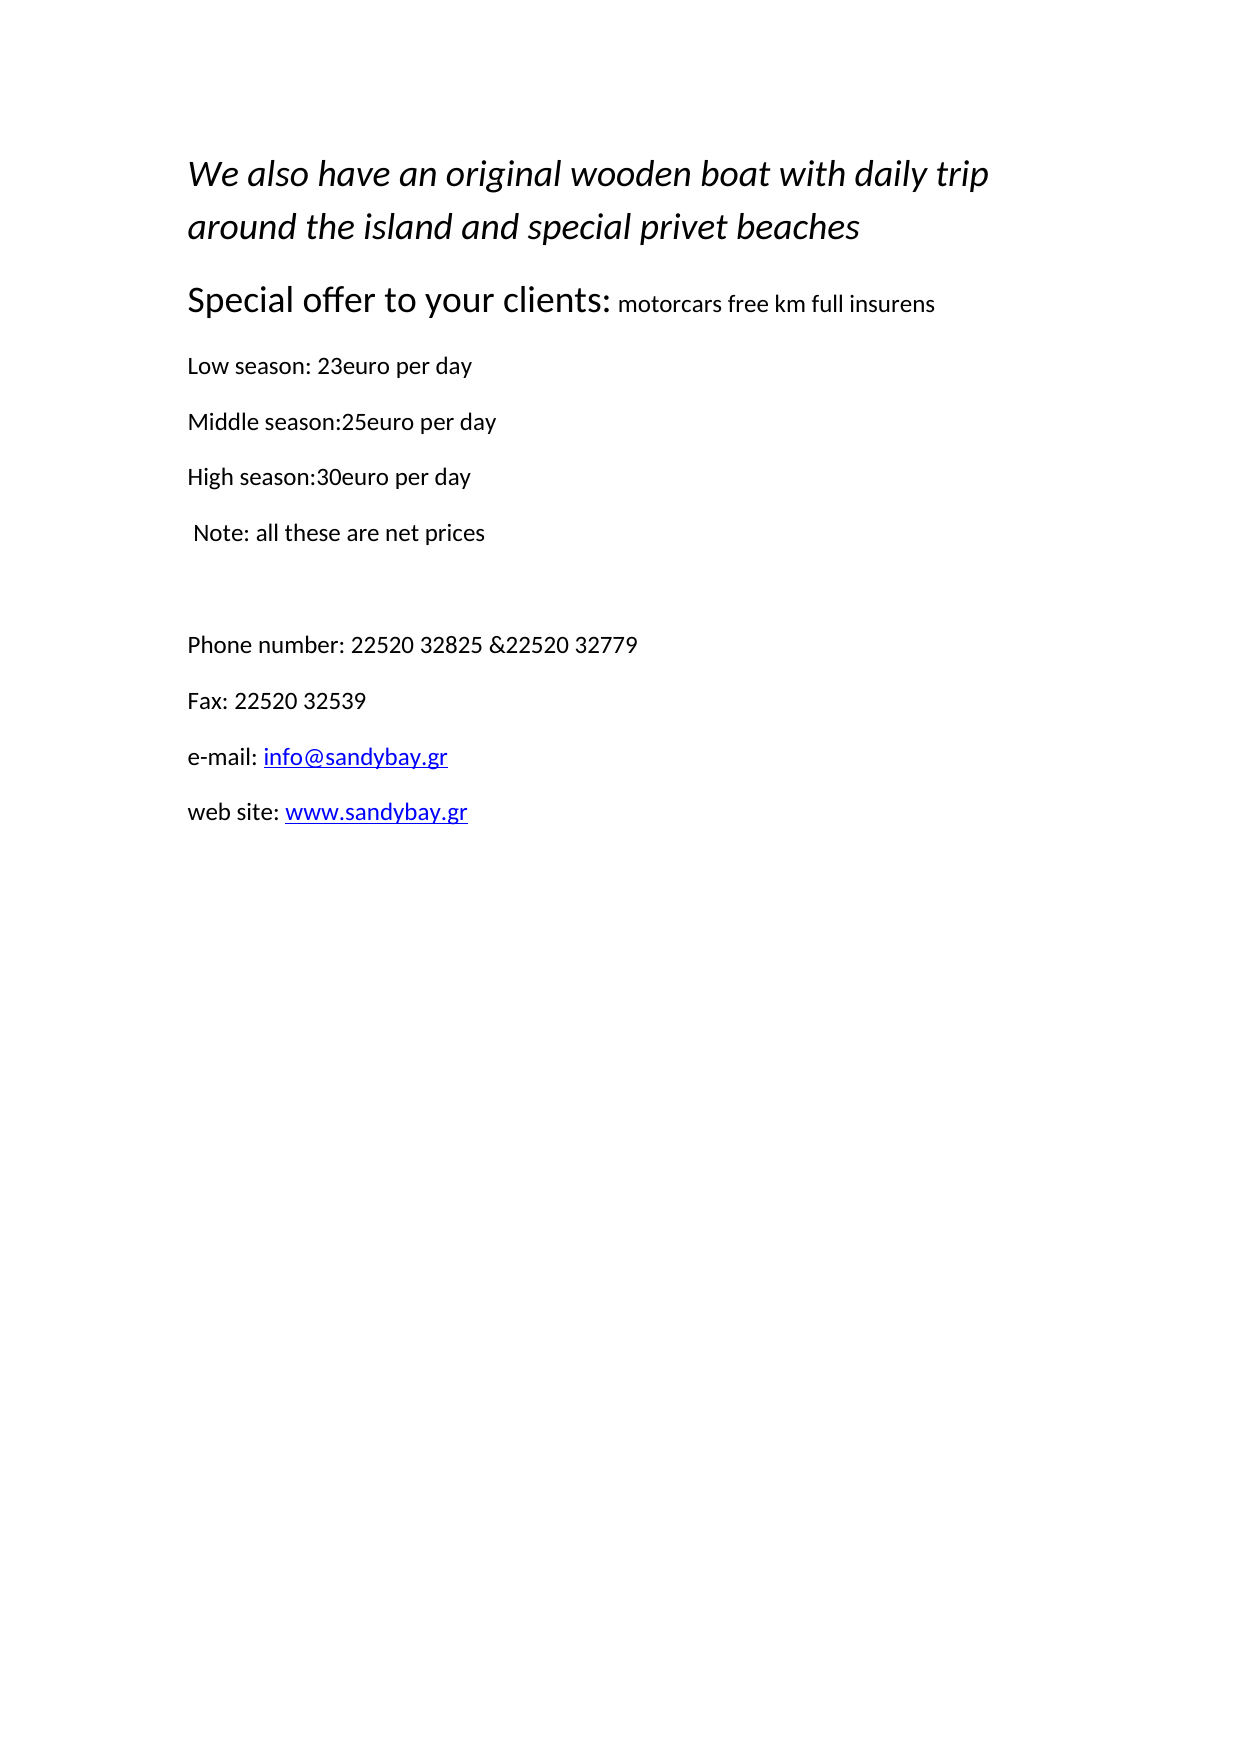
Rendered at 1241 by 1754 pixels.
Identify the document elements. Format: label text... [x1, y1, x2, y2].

text Low season: 23euro per day [187, 350, 1053, 380]
text Special offer to your clients: motorcars free km full insurens [187, 276, 1053, 322]
text Fax: 22520 32539 [187, 685, 1053, 715]
text web site: www.sandybay.gr [187, 796, 1053, 827]
text Note: all these are net prices [187, 517, 1053, 548]
text e-mail: info@sandybay.gr [187, 741, 1053, 771]
text We also have an original wooden boat with daily trip around the island and special privet beaches [187, 150, 1053, 248]
text Phone number: 22520 32825 &22520 32779 [187, 629, 1053, 659]
text High season:30euro per day [187, 461, 1053, 492]
text Middle season:25euro per day [187, 406, 1053, 436]
